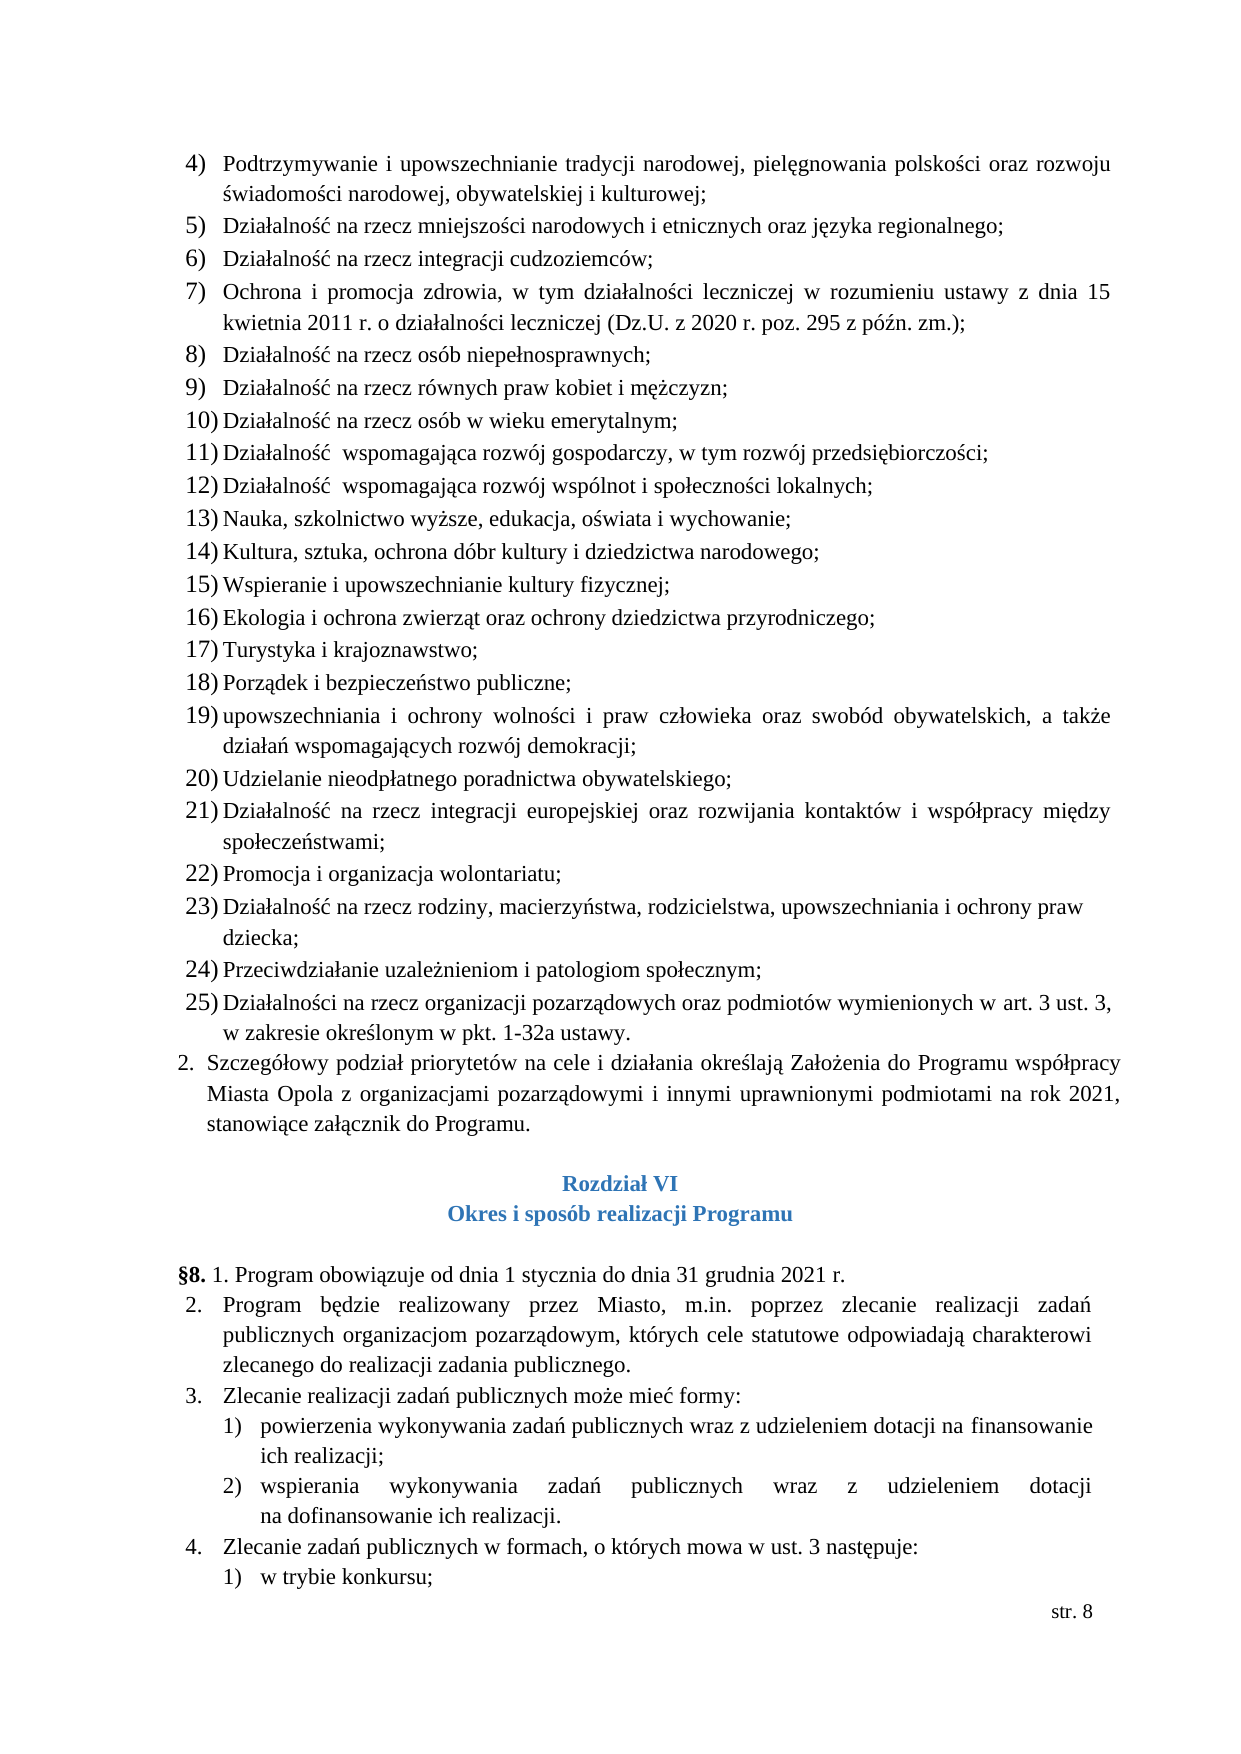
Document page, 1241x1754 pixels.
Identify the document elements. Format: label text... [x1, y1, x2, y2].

table_cell Promocja i organizacja wolontariatu; [140, 858, 1119, 891]
subtitle Rozdział VI [148, 1170, 1093, 1197]
table_cell Ochrona i promocja zdrowia, w tym działalności leczniczej w rozumieniu ustawy z dnia 15 kwietnia 2011 r. o działalności leczniczej (Dz.U. z 2020 r. poz. 295 z późn. zm.); [140, 276, 1119, 339]
table_cell Turystyka i krajoznawstwo; [140, 634, 1119, 667]
table_cell Przeciwdziałanie uzależnieniom i patologiom społecznym; [140, 954, 1119, 987]
list w trybie konkursu; [223, 1563, 1093, 1589]
table_cell Nauka, szkolnictwo wyższe, edukacja, oświata i wychowanie; [140, 503, 1119, 536]
list Zlecanie zadań publicznych w formach, o których mowa w ust. 3 następuje: [185, 1533, 1093, 1559]
list powierzenia wykonywania zadań publicznych wraz z udzieleniem dotacji na finansowanie ich realizacji; [223, 1412, 1093, 1468]
list Program będzie realizowany przez Miasto, m.in. poprzez zlecanie realizacji zadań publicznych organizacjom pozarządowym, których cele statutowe odpowiadają charakterowi zlecanego do realizacji zadania publicznego. [185, 1291, 1093, 1378]
table_cell Działalności na rzecz organizacji pozarządowych oraz podmiotów wymienionych w art. 3 ust. 3, w zakresie określonym w pkt. 1-32a ustawy. [140, 987, 1119, 1049]
table_cell Porządek i bezpieczeństwo publiczne; upowszechniania i ochrony wolności i praw człowieka oraz swobód obywatelskich, a także działań wspomagających rozwój demokracji; Udzielanie nieodpłatnego poradnictwa obywatelskiego; [140, 667, 1119, 795]
table_cell Działalność na rzecz integracji europejskiej oraz rozwijania kontaktów i współpracy między społeczeństwami; [140, 795, 1119, 858]
table_cell Działalność wspomagająca rozwój wspólnot i społeczności lokalnych; [140, 470, 1119, 503]
text §8. 1. Program obowiązuje od dnia 1 stycznia do dnia 31 grudnia 2021 r. [148, 1261, 1093, 1287]
list Szczegółowy podział priorytetów na cele i działania określają Założenia do Programu współpracy Miasta Opola z organizacjami pozarządowymi i innymi uprawnionymi podmiotami na rok 2021, stanowiące załącznik do Programu. [148, 1049, 1093, 1136]
table_cell Działalność na rzecz rodziny, macierzyństwa, rodzicielstwa, upowszechniania i ochrony praw dziecka; [140, 891, 1119, 954]
table_cell Wspieranie i upowszechnianie kultury fizycznej; [140, 569, 1119, 601]
table_cell Ekologia i ochrona zwierząt oraz ochrony dziedzictwa przyrodniczego; [140, 601, 1119, 634]
table_cell Działalność wspomagająca rozwój gospodarczy, w tym rozwój przedsiębiorczości; [140, 437, 1119, 470]
table_cell Działalność na rzecz mniejszości narodowych i etnicznych oraz języka regionalnego; Działalność na rzecz integracji cudzoziemców; [140, 210, 1119, 276]
subtitle Okres i sposób realizacji Programu [148, 1201, 1093, 1227]
list Zlecanie realizacji zadań publicznych może mieć formy: [185, 1382, 1093, 1408]
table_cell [140, 148, 1119, 210]
table_cell Kultura, sztuka, ochrona dóbr kultury i dziedzictwa narodowego; [140, 536, 1119, 568]
list wspierania wykonywania zadań publicznych wraz z udzieleniem dotacji na dofinansowanie ich realizacji. [223, 1472, 1093, 1529]
table_cell Działalność na rzecz osób niepełnosprawnych; Działalność na rzecz równych praw kobiet i mężczyzn; [140, 339, 1119, 404]
table_cell Działalność na rzecz osób w wieku emerytalnym; [140, 405, 1119, 437]
